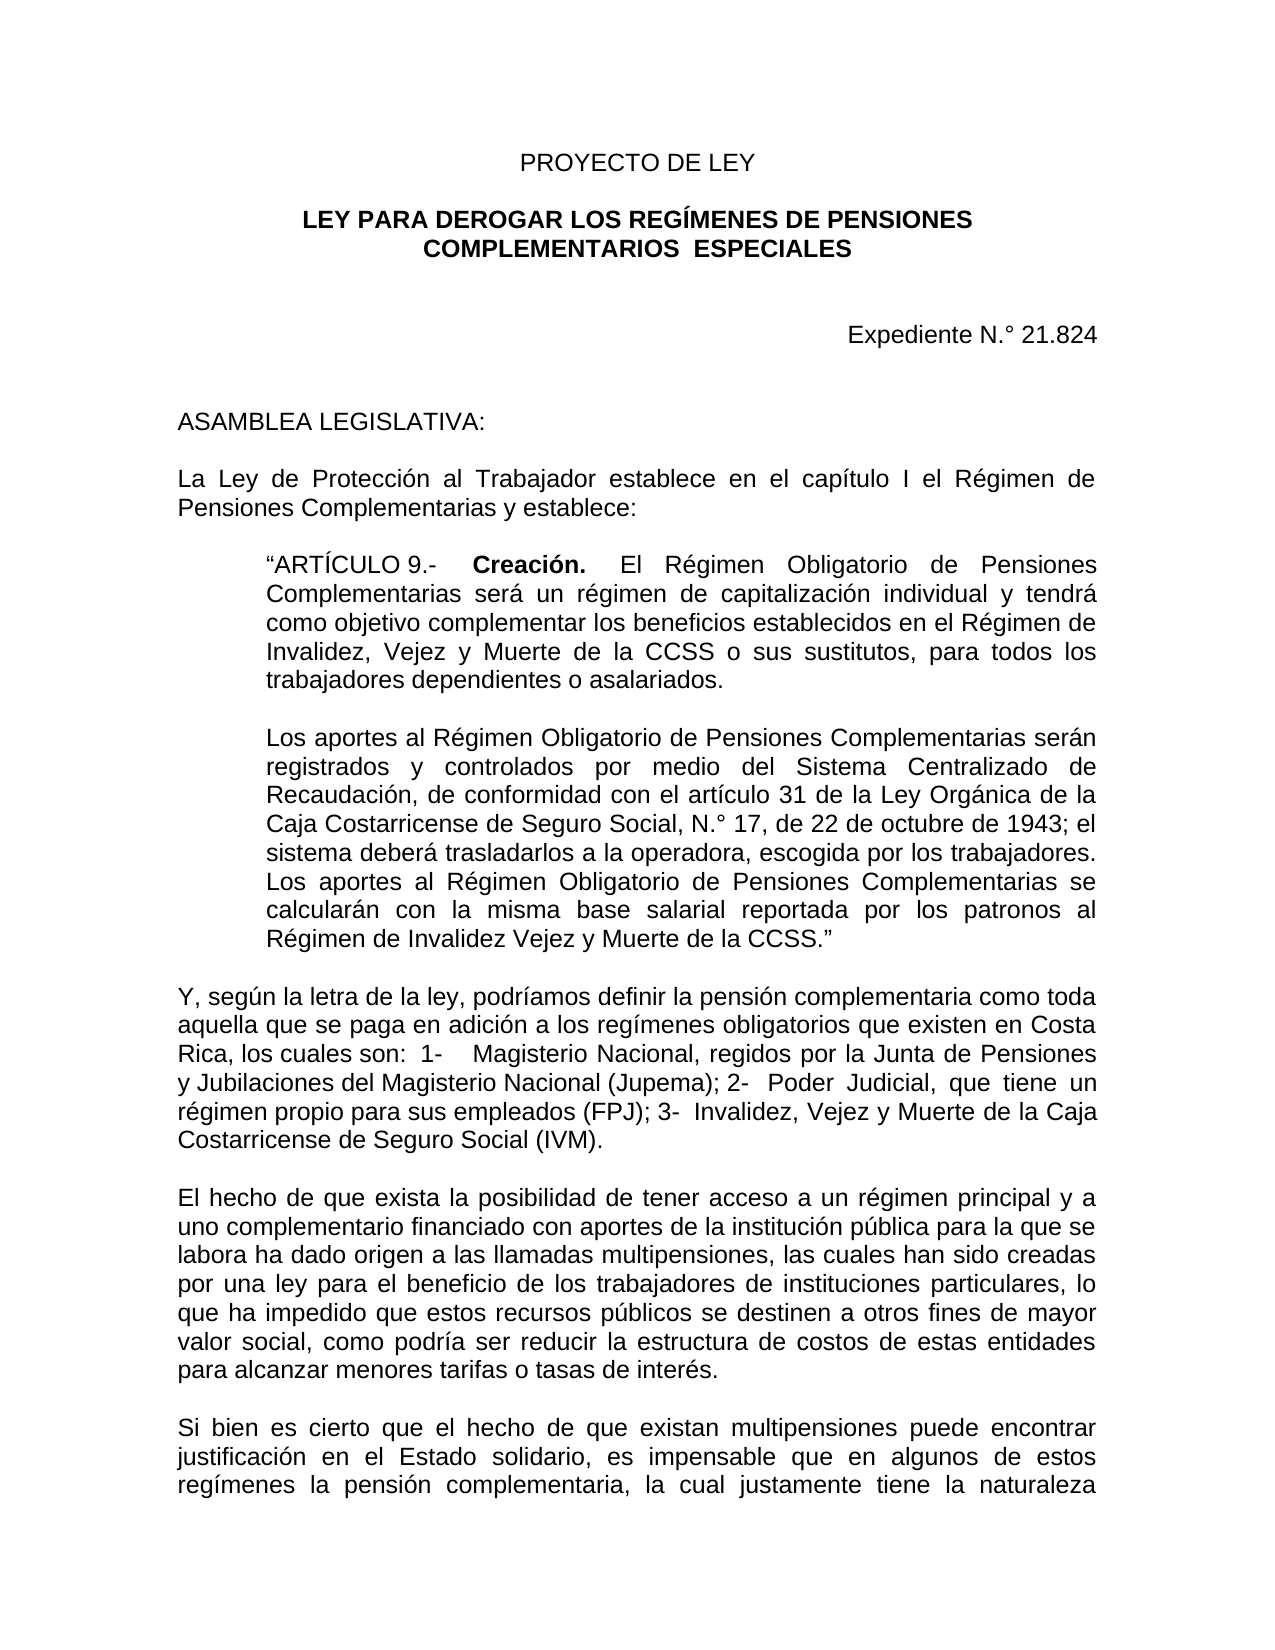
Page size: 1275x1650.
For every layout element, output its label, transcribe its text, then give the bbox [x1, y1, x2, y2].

text PROYECTO DE LEY [177, 148, 1098, 176]
text ASAMBLEA LEGISLATIVA: [177, 406, 1098, 435]
text “ARTÍCULO 9.- Creación. El Régimen Obligatorio de Pensiones Complementarias será un régimen de capitalización individual y tendrá como objetivo complementar los beneficios establecidos en el Régimen de Invalidez, Vejez y Muerte de la CCSS o sus sustitutos, para todos los trabajadores dependientes o asalariados. [266, 550, 1098, 694]
text La Ley de Protección al Trabajador establece en el capítulo I el Régimen de Pensiones Complementarias y establece: [177, 464, 1098, 521]
text Expediente N.° 21.824 [177, 320, 1098, 349]
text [177, 1413, 1098, 1499]
text Los aportes al Régimen Obligatorio de Pensiones Complementarias serán registrados y controlados por medio del Sistema Centralizado de Recaudación, de conformidad con el artículo 31 de la Ley Orgánica de la Caja Costarricense de Seguro Social, N.° 17, de 22 de octubre de 1943; el sistema deberá trasladarlos a la operadora, escogida por los trabajadores. Los aportes al Régimen Obligatorio de Pensiones Complementarias se calcularán con la misma base salarial reportada por los patronos al Régimen de Invalidez Vejez y Muerte de la CCSS.” [266, 723, 1098, 953]
text LEY PARA DEROGAR LOS REGÍMENES DE PENSIONES COMPLEMENTARIOS ESPECIALES [177, 205, 1098, 263]
text Y, según la letra de la ley, podríamos definir la pensión complementaria como toda aquella que se paga en adición a los regímenes obligatorios que existen en Costa Rica, los cuales son: 1- Magisterio Nacional, regidos por la Junta de Pensiones y Jubilaciones del Magisterio Nacional (Jupema); 2- Poder Judicial, que tiene un régimen propio para sus empleados (FPJ); 3- Invalidez, Vejez y Muerte de la Caja Costarricense de Seguro Social (IVM). [177, 981, 1098, 1154]
text El hecho de que exista la posibilidad de tener acceso a un régimen principal y a uno complementario financiado con aportes de la institución pública para la que se labora ha dado origen a las llamadas multipensiones, las cuales han sido creadas por una ley para el beneficio de los trabajadores de instituciones particulares, lo que ha impedido que estos recursos públicos se destinen a otros fines de mayor valor social, como podría ser reducir la estructura de costos de estas entidades para alcanzar menores tarifas o tasas de interés. [177, 1183, 1098, 1384]
